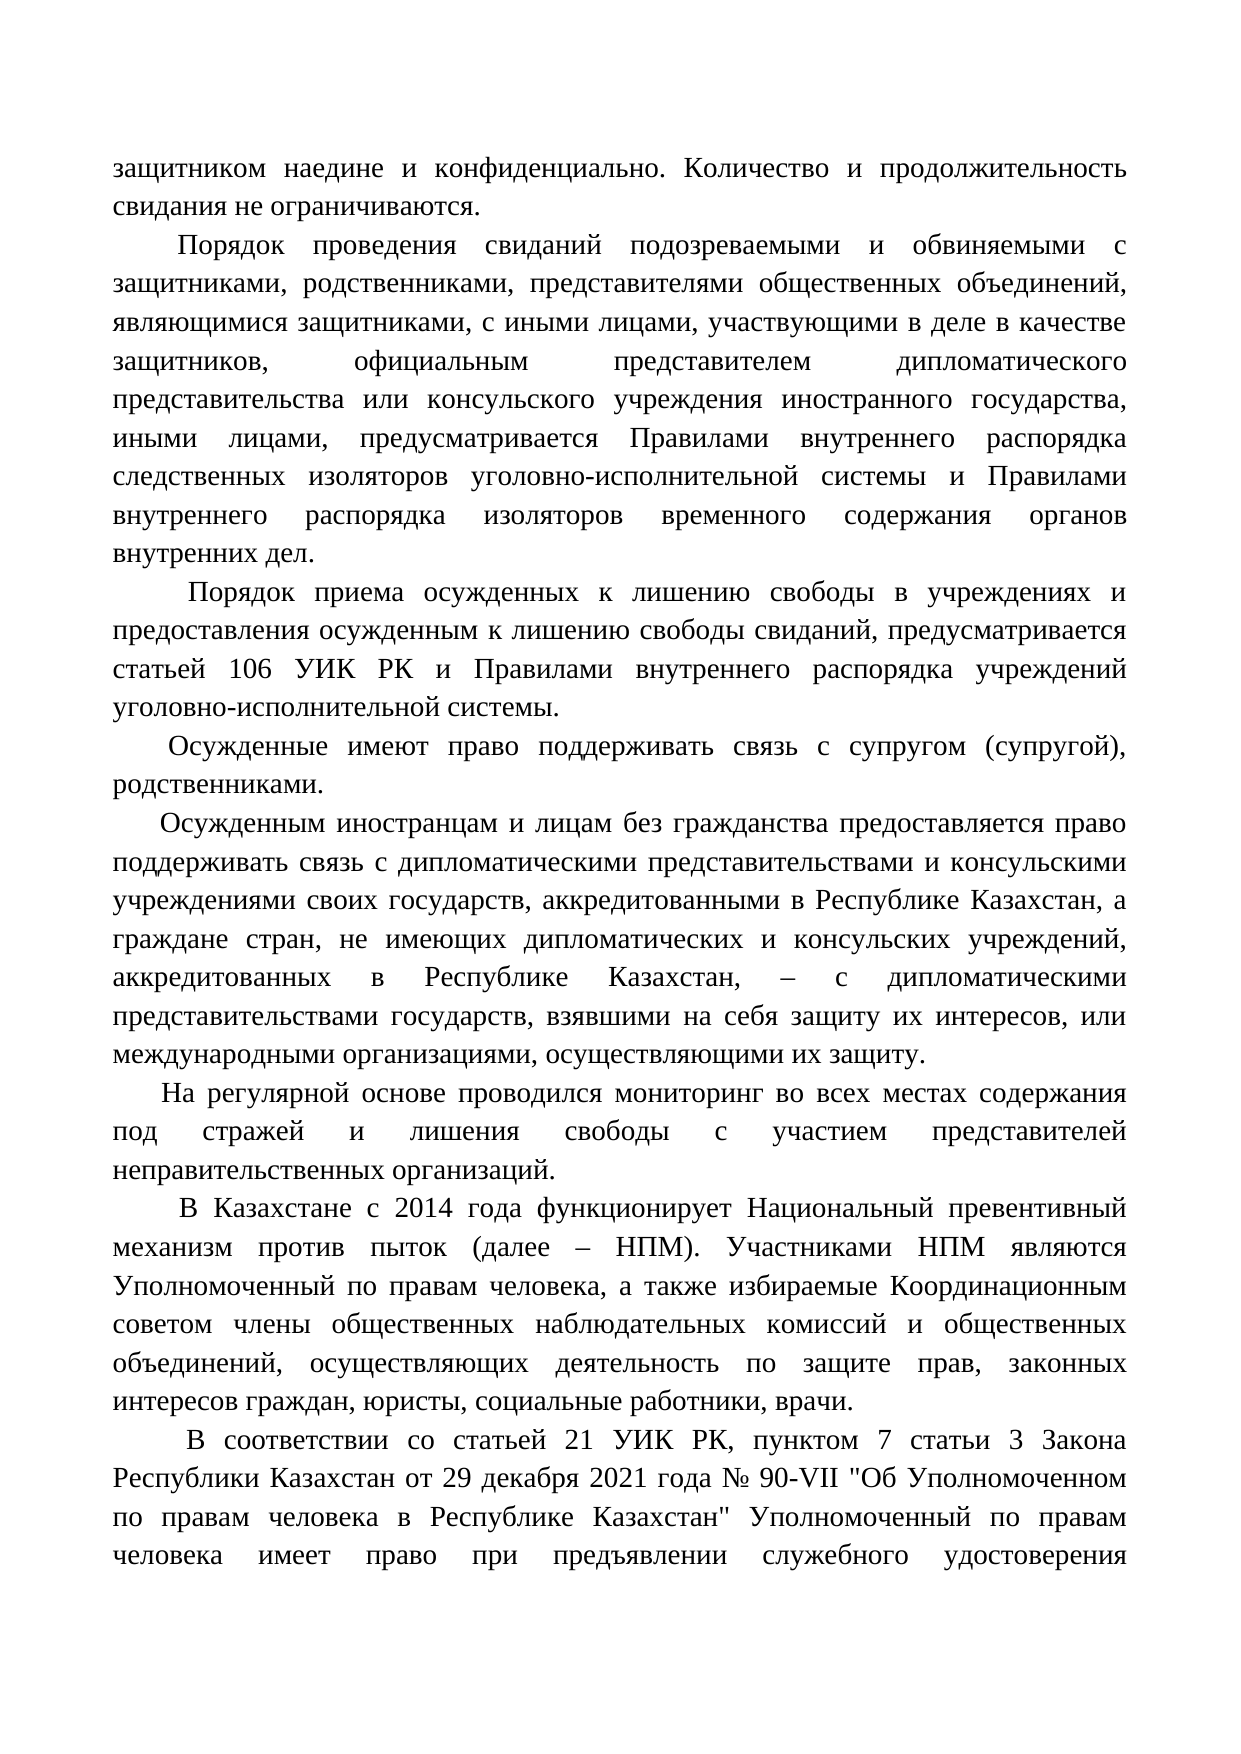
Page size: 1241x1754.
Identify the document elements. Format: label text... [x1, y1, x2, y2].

text Порядок проведения свиданий подозреваемыми и обвиняемыми с защитниками, родственниками, представителями общественных объединений, являющимися защитниками, с иными лицами, участвующими в деле в качестве защитников, официальным представителем дипломатического представительства или консульского учреждения иностранного государства, иными лицами, предусматривается Правилами внутреннего распорядка следственных изоляторов уголовно-исполнительной системы и Правилами внутреннего распорядка изоляторов временного содержания органов внутренних дел. [112, 227, 1128, 569]
text Осужденные имеют право поддерживать связь с супругом (супругой), родственниками. [112, 728, 1128, 800]
text На регулярной основе проводился мониторинг во всех местах содержания под стражей и лишения свободы с участием представителей неправительственных организаций. [112, 1075, 1128, 1186]
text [112, 1422, 1128, 1571]
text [112, 150, 1128, 222]
text Порядок приема осужденных к лишению свободы в учреждениях и предоставления осужденным к лишению свободы свиданий, предусматривается статьей 106 УИК РК и Правилами внутреннего распорядка учреждений уголовно-исполнительной системы. [112, 574, 1128, 723]
text В Казахстане с 2014 года функционирует Национальный превентивный механизм против пыток (далее – НПМ). Участниками НПМ являются Уполномоченный по правам человека, а также избираемые Координационным советом члены общественных наблюдательных комиссий и общественных объединений, осуществляющих деятельность по защите прав, законных интересов граждан, юристы, социальные работники, врачи. [112, 1191, 1128, 1417]
text Осужденным иностранцам и лицам без гражданства предоставляется право поддерживать связь с дипломатическими представительствами и консульскими учреждениями своих государств, аккредитованными в Республике Казахстан, а граждане стран, не имеющих дипломатических и консульских учреждений, аккредитованных в Республике Казахстан, – с дипломатическими представительствами государств, взявшими на себя защиту их интересов, или международными организациями, осуществляющими их защиту. [112, 805, 1128, 1070]
